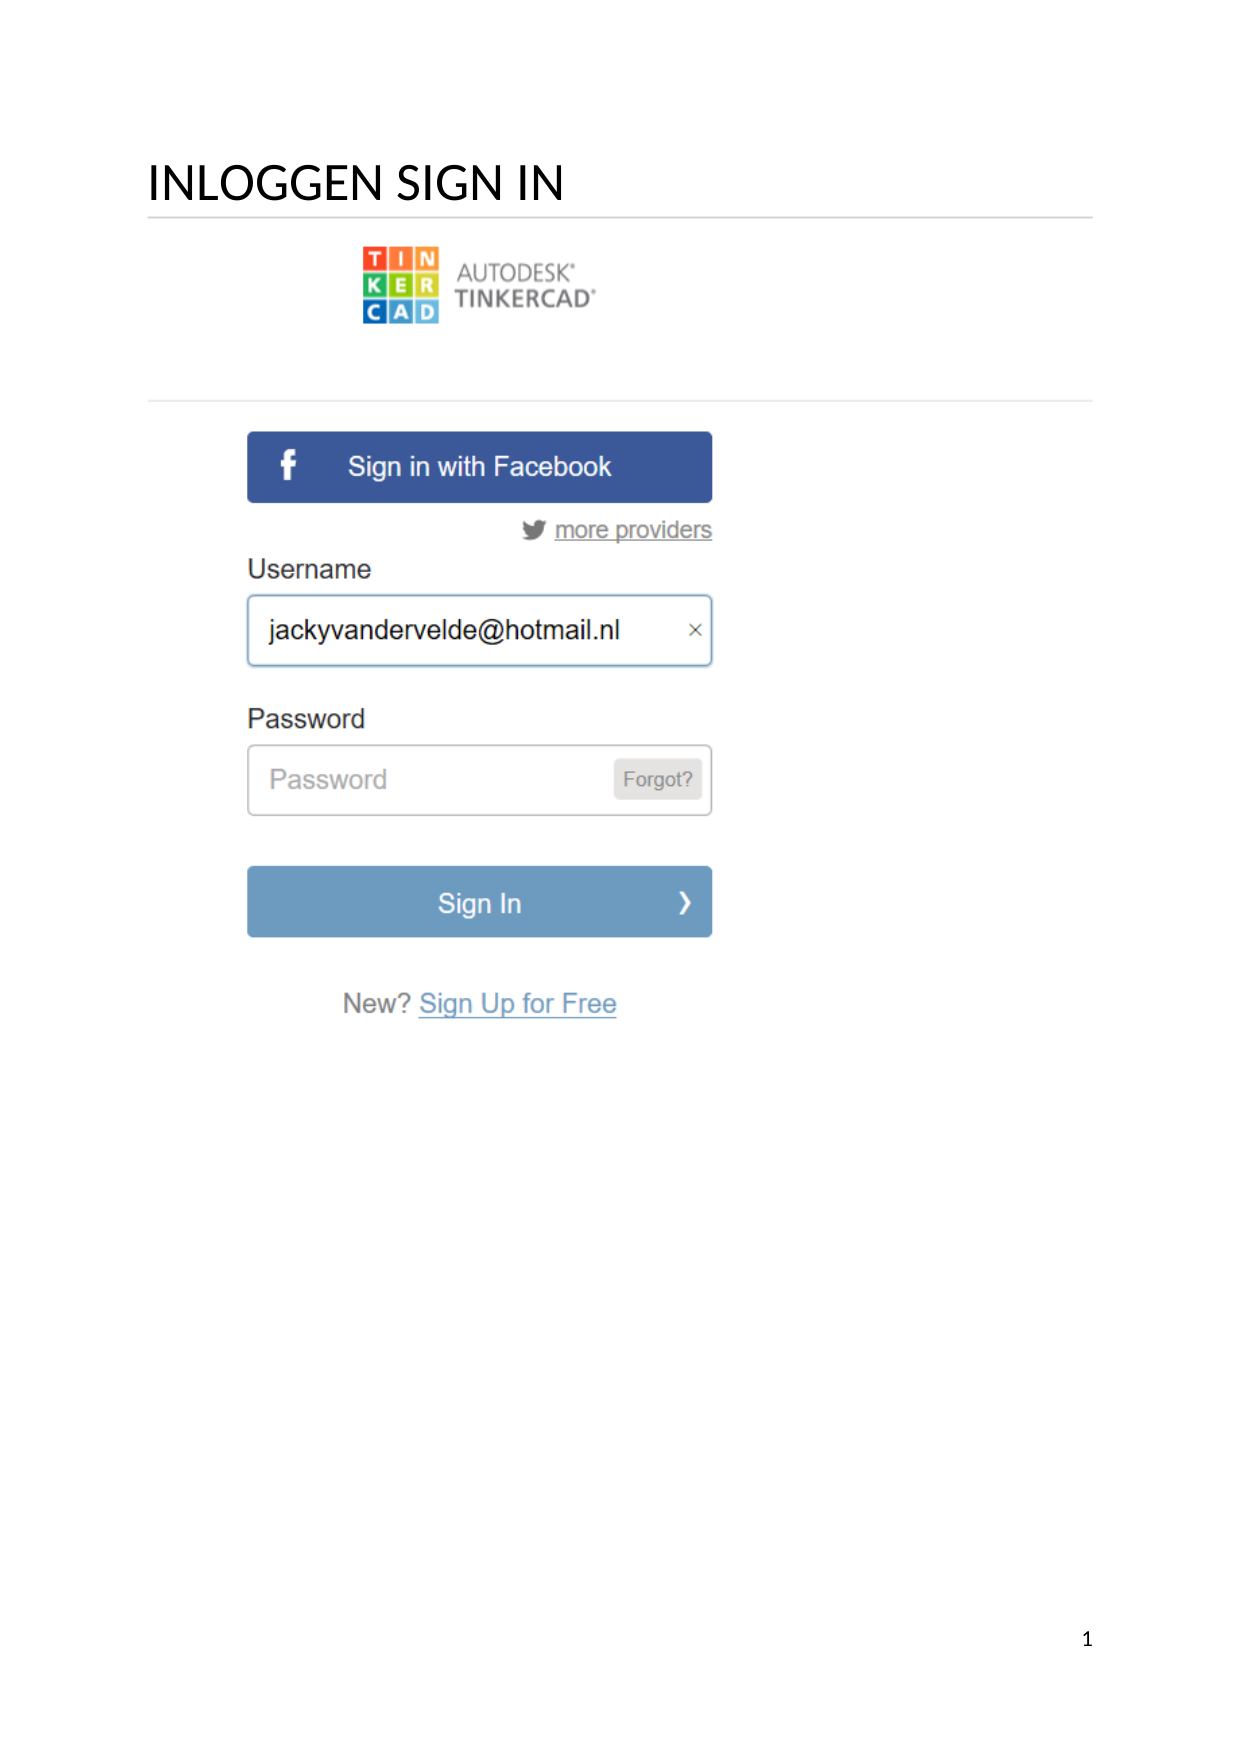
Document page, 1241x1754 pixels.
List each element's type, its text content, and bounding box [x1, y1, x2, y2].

text INLOGGEN SIGN IN [148, 148, 1093, 216]
picture [147, 216, 1093, 1076]
